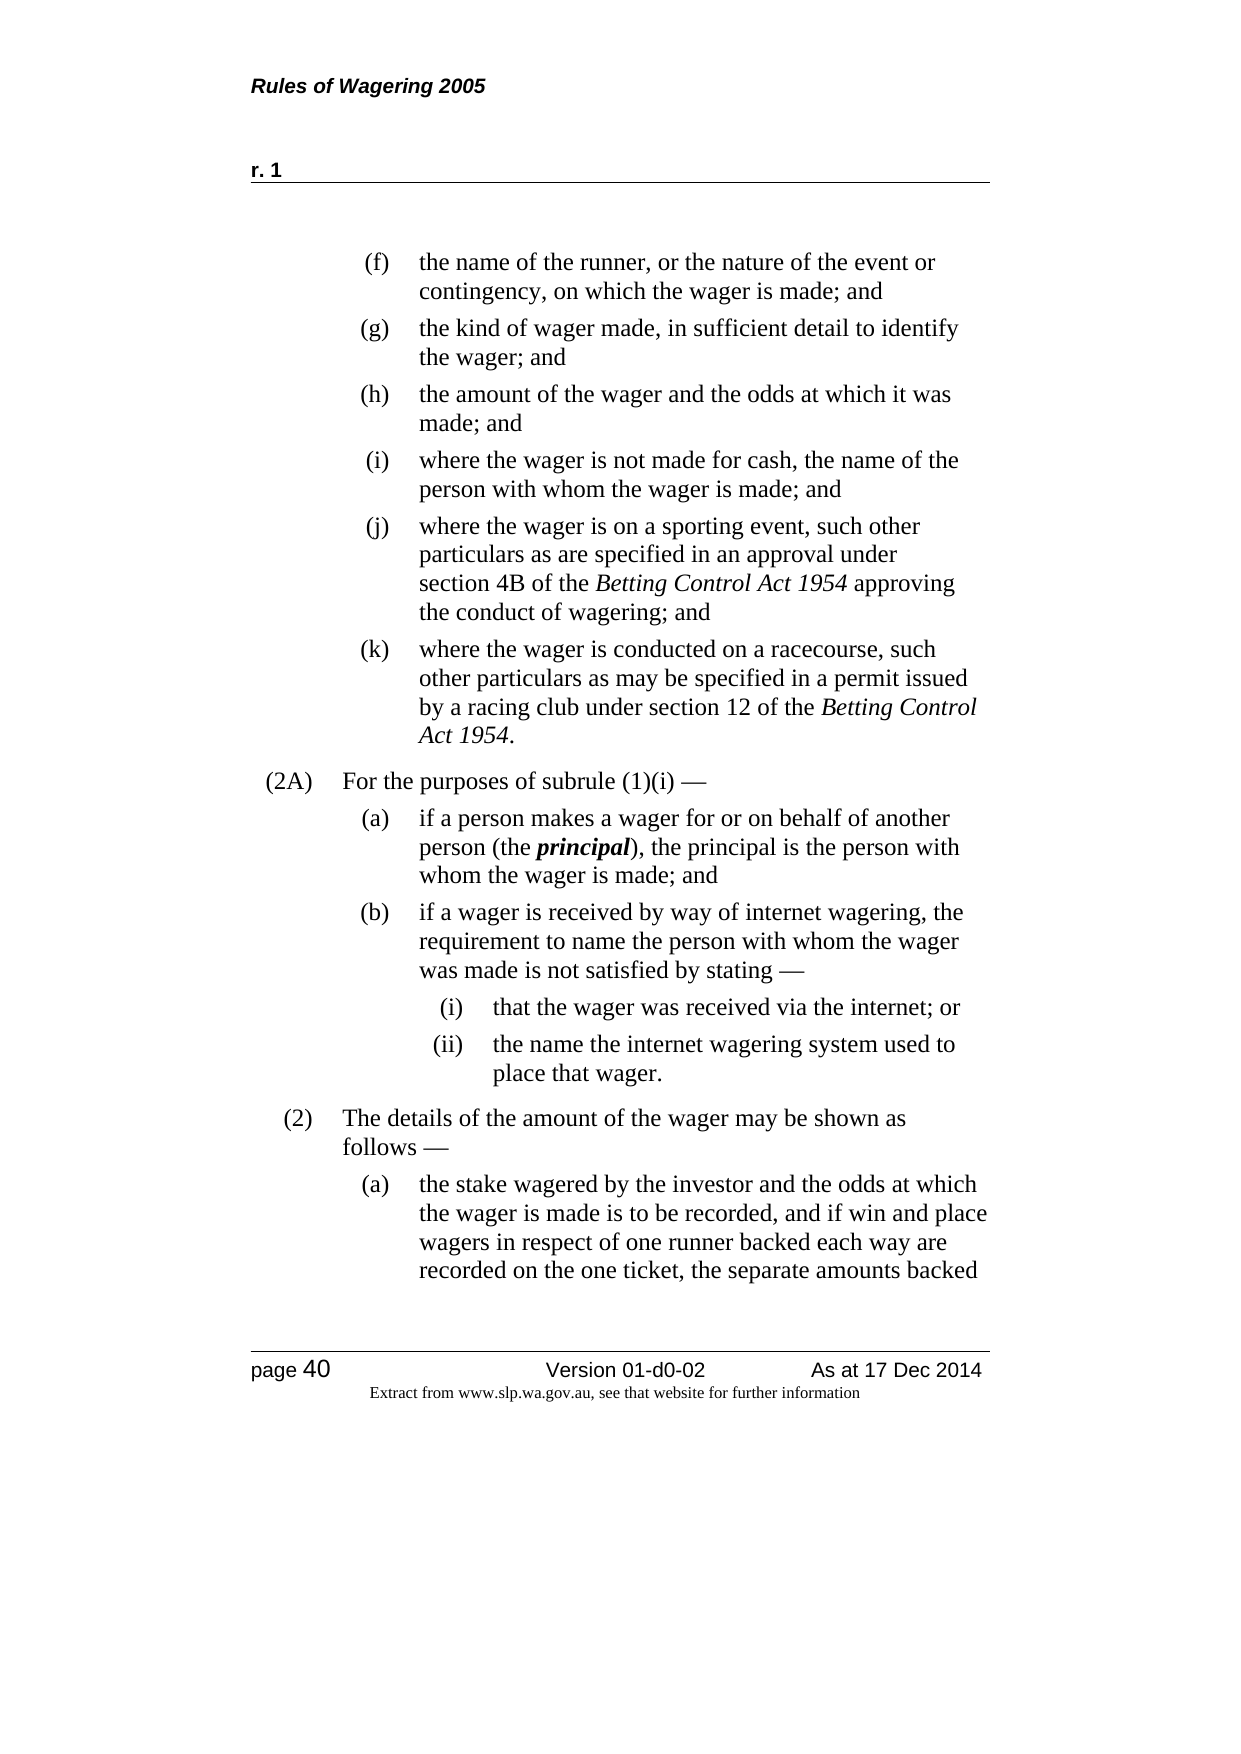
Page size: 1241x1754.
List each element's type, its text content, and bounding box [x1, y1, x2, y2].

text (i) where the wager is not made for cash, the name of the person with whom the wager is made; and [251, 445, 990, 502]
text (b) if a wager is received by way of internet wagering, the requirement to name the person with whom the wager was made is not satisfied by stating — [251, 897, 990, 984]
text (f) the name of the runner, or the nature of the event or contingency, on which the wager is made; and [251, 247, 990, 305]
text (g) the kind of wager made, in sufficient detail to identify the wager; and [251, 313, 990, 371]
text (h) the amount of the wager and the odds at which it was made; and [251, 379, 990, 437]
text (2) The details of the amount of the wager may be shown as follows — [251, 1103, 990, 1161]
text (i) that the wager was received via the internet; or [251, 992, 990, 1021]
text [251, 1169, 990, 1284]
text (2A) For the purposes of subrule (1)(i) — [251, 766, 990, 794]
text (ii) the name the internet wagering system used to place that wager. [251, 1029, 990, 1087]
text (k) where the wager is conducted on a racecourse, such other particulars as may be specified in a permit issued by a racing club under section 12 of the Betting Control Act 1954. [251, 634, 990, 749]
text (a) if a person makes a wager for or on behalf of another person (the principal), the principal is the person with whom the wager is made; and [251, 803, 990, 889]
text (j) where the wager is on a sporting event, such other particulars as are specified in an approval under section 4B of the Betting Control Act 1954 approving the conduct of wagering; and [251, 511, 990, 626]
